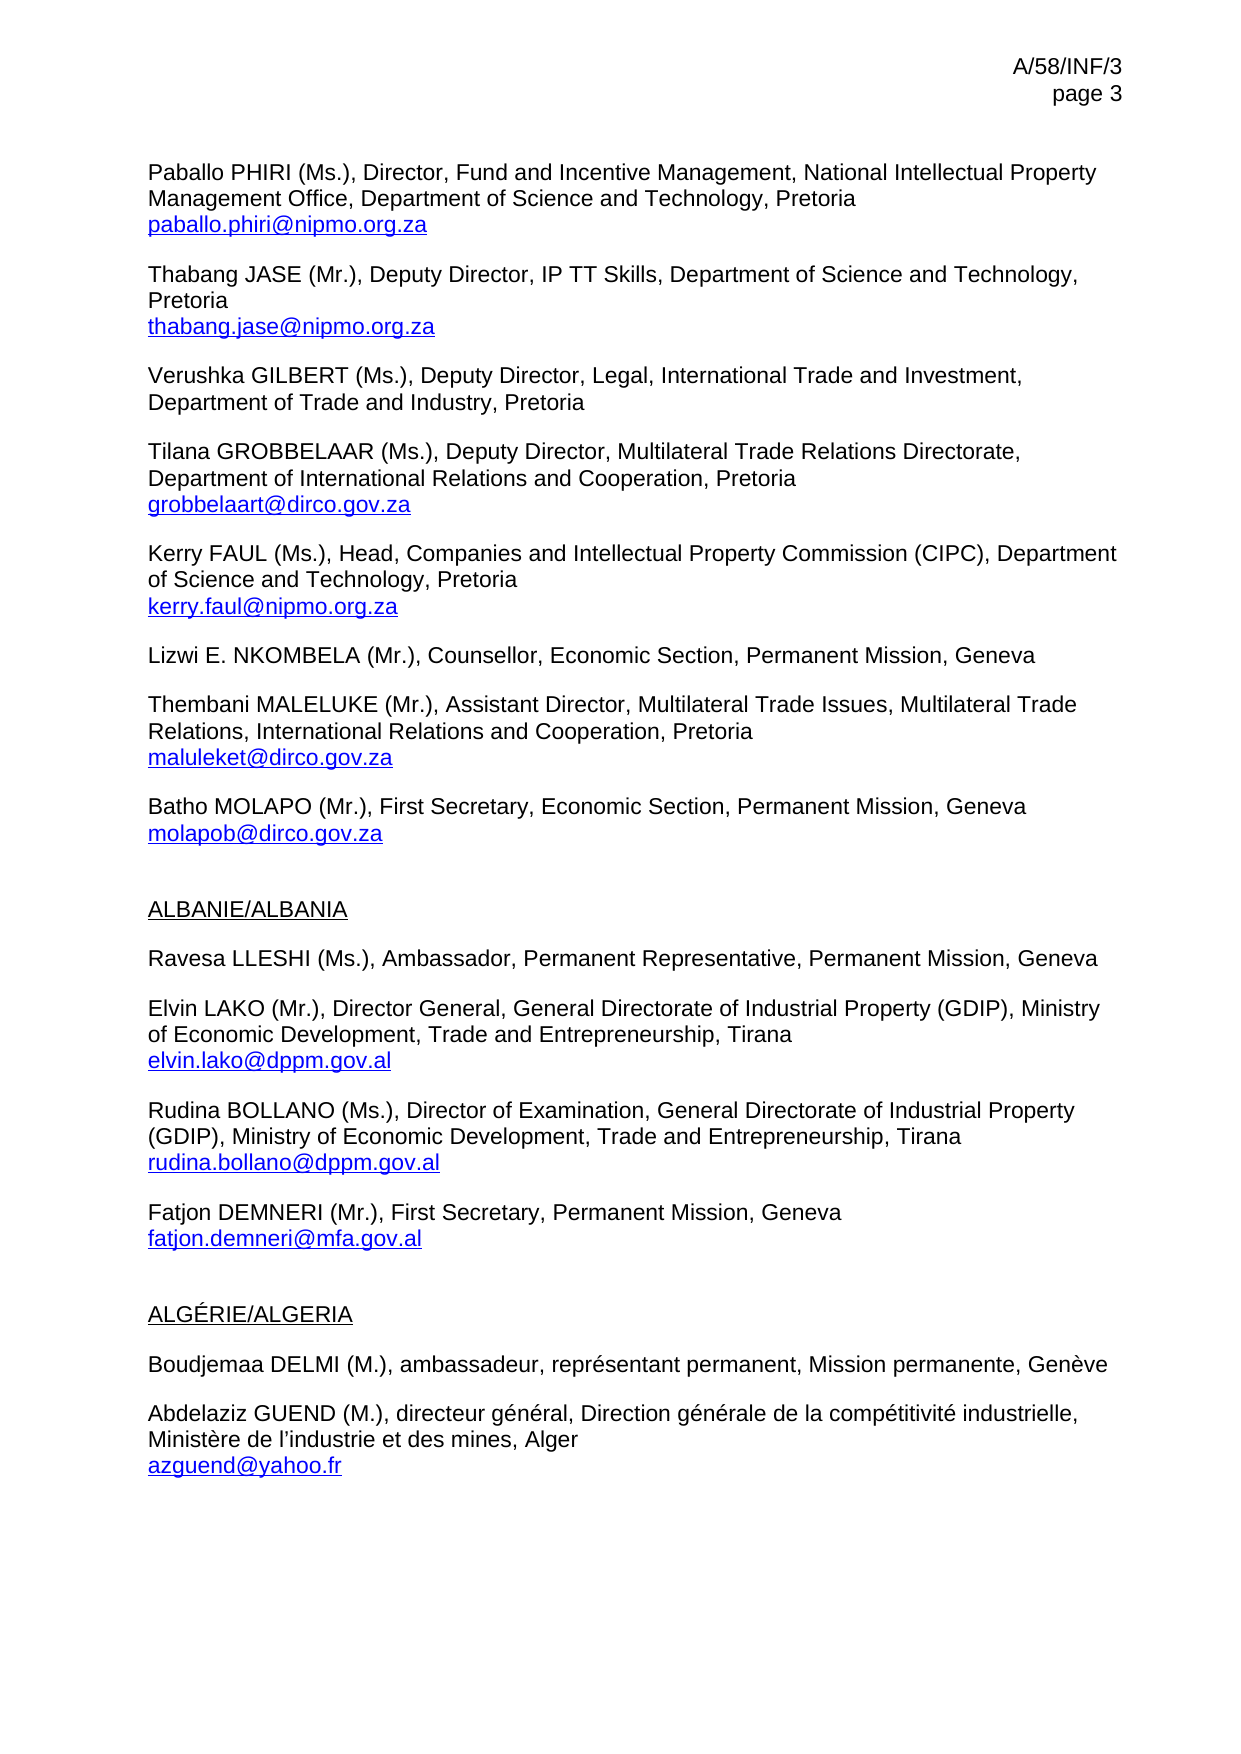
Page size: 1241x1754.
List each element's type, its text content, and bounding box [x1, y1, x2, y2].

text grobbelaart@dirco.gov.za [148, 491, 1122, 517]
text kerry.faul@nipmo.org.za [148, 593, 1122, 619]
text rudina.bollano@dppm.gov.al [148, 1149, 1122, 1176]
text Tilana GROBBELAAR (Ms.), Deputy Director, Multilateral Trade Relations Directorate, Department of International Relations and Cooperation, Pretoria [148, 438, 1122, 491]
text elvin.lako@dppm.gov.al [148, 1047, 1122, 1074]
text Boudjemaa DELMI (M.), ambassadeur, représentant permanent, Mission permanente, Genève [148, 1351, 1122, 1377]
subtitle ALBANIE/ALBANIA [148, 896, 1122, 922]
text azguend@yahoo.fr [148, 1452, 1122, 1479]
text Verushka GILBERT (Ms.), Deputy Director, Legal, International Trade and Investment, Department of Trade and Industry, Pretoria [148, 362, 1122, 415]
text Abdelaziz GUEND (M.), directeur général, Direction générale de la compétitivité industrielle, Ministère de l’industrie et des mines, Alger [148, 1400, 1122, 1452]
subtitle ALGÉRIE/ALGERIA [148, 1301, 1122, 1328]
text Thembani MALELUKE (Mr.), Assistant Director, Multilateral Trade Issues, Multilateral Trade Relations, International Relations and Cooperation, Pretoria [148, 691, 1122, 744]
text Paballo PHIRI (Ms.), Director, Fund and Incentive Management, National Intellectual Property Management Office, Department of Science and Technology, Pretoria [148, 158, 1122, 211]
text thabang.jase@nipmo.org.za [148, 313, 1122, 339]
text Thabang JASE (Mr.), Deputy Director, IP TT Skills, Department of Science and Technology, Pretoria [148, 261, 1122, 313]
text Fatjon DEMNERI (Mr.), First Secretary, Permanent Mission, Geneva [148, 1198, 1122, 1225]
text paballo.phiri@nipmo.org.za [148, 211, 1122, 238]
text maluleket@dirco.gov.za [148, 744, 1122, 770]
text Lizwi E. NKOMBELA (Mr.), Counsellor, Economic Section, Permanent Mission, Geneva [148, 642, 1122, 668]
text Kerry FAUL (Ms.), Head, Companies and Intellectual Property Commission (CIPC), Department of Science and Technology, Pretoria [148, 540, 1122, 593]
text Rudina BOLLANO (Ms.), Director of Examination, General Directorate of Industrial Property (GDIP), Ministry of Economic Development, Trade and Entrepreneurship, Tirana [148, 1097, 1122, 1149]
text Ravesa LLESHI (Ms.), Ambassador, Permanent Representative, Permanent Mission, Geneva [148, 945, 1122, 972]
text Elvin LAKO (Mr.), Director General, General Directorate of Industrial Property (GDIP), Ministry of Economic Development, Trade and Entrepreneurship, Tirana [148, 994, 1122, 1047]
text molapob@dirco.gov.za [148, 820, 1122, 846]
text Batho MOLAPO (Mr.), First Secretary, Economic Section, Permanent Mission, Geneva [148, 793, 1122, 820]
text fatjon.demneri@mfa.gov.al [148, 1225, 1122, 1251]
